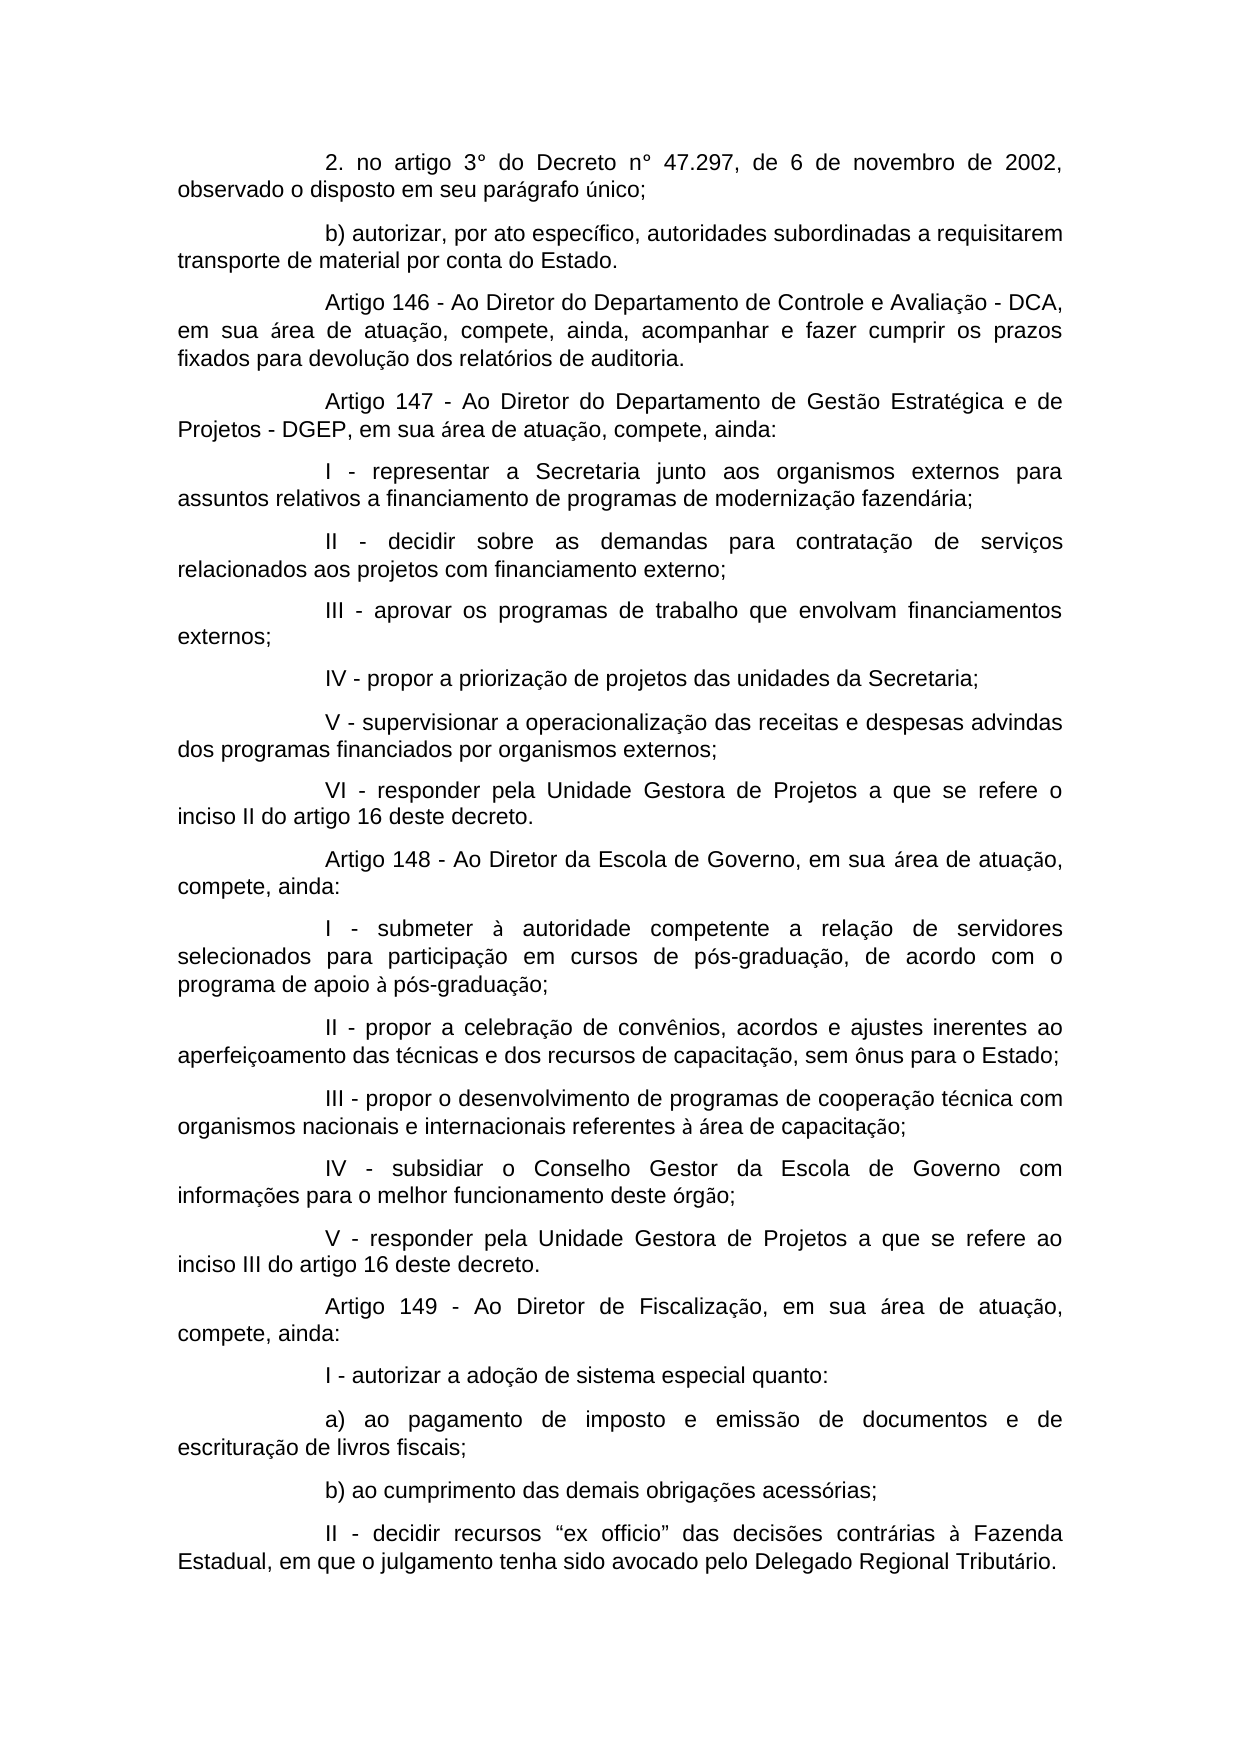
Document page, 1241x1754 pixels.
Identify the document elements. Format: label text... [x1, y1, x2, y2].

text Artigo 146 - Ao Diretor do Departamento de Controle e Avaliação - DCA, em sua área de atuação, compete, ainda, acompanhar e fazer cumprir os prazos fixados para devolução dos relatórios de auditoria. [177, 288, 1063, 372]
text I - representar a Secretaria junto aos organismos externos para assuntos relativos a financiamento de programas de modernização fazendária; [177, 458, 1063, 512]
text Artigo 148 - Ao Diretor da Escola de Governo, em sua área de atuação, compete, ainda: [177, 845, 1063, 899]
text II - decidir sobre as demandas para contratação de serviços relacionados aos projetos com financiamento externo; [177, 527, 1063, 582]
text III - aprovar os programas de trabalho que envolvam financiamentos externos; [177, 597, 1063, 649]
text I - submeter à autoridade competente a relação de servidores selecionados para participação em cursos de pós-graduação, de acordo com o programa de apoio à pós-graduação; [177, 914, 1063, 998]
text V - supervisionar a operacionalização das receitas e despesas advindas dos programas financiados por organismos externos; [177, 708, 1063, 762]
text I - autorizar a adoção de sistema especial quanto: [177, 1362, 1063, 1390]
text 2. no artigo 3º do Decreto nº 47.297, de 6 de novembro de 2002, observado o disposto em seu parágrafo único; [177, 148, 1063, 204]
text II - propor a celebração de convênios, acordos e ajustes inerentes ao aperfeiçoamento das técnicas e dos recursos de capacitação, sem ônus para o Estado; [177, 1013, 1063, 1069]
text a) ao pagamento de imposto e emissão de documentos e de escrituração de livros fiscais; [177, 1405, 1063, 1461]
text Artigo 147 - Ao Diretor do Departamento de Gestão Estratégica e de Projetos - DGEP, em sua área de atuação, compete, ainda: [177, 387, 1063, 443]
text b) autorizar, por ato específico, autoridades subordinadas a requisitarem transporte de material por conta do Estado. [177, 219, 1063, 273]
text III - propor o desenvolvimento de programas de cooperação técnica com organismos nacionais e internacionais referentes à área de capacitação; [177, 1084, 1063, 1140]
text VI - responder pela Unidade Gestora de Projetos a que se refere o inciso II do artigo 16 deste decreto. [177, 777, 1063, 830]
text b) ao cumprimento das demais obrigações acessórias; [177, 1476, 1063, 1504]
text II - decidir recursos “ex officio” das decisões contrárias à Fazenda Estadual, em que o julgamento tenha sido avocado pelo Delegado Regional Tributário. [177, 1519, 1063, 1575]
text IV - propor a priorização de projetos das unidades da Secretaria; [177, 664, 1063, 693]
text Artigo 149 - Ao Diretor de Fiscalização, em sua área de atuação, compete, ainda: [177, 1292, 1063, 1347]
text V - responder pela Unidade Gestora de Projetos a que se refere ao inciso III do artigo 16 deste decreto. [177, 1224, 1063, 1277]
text IV - subsidiar o Conselho Gestor da Escola de Governo com informações para o melhor funcionamento deste órgão; [177, 1155, 1063, 1209]
